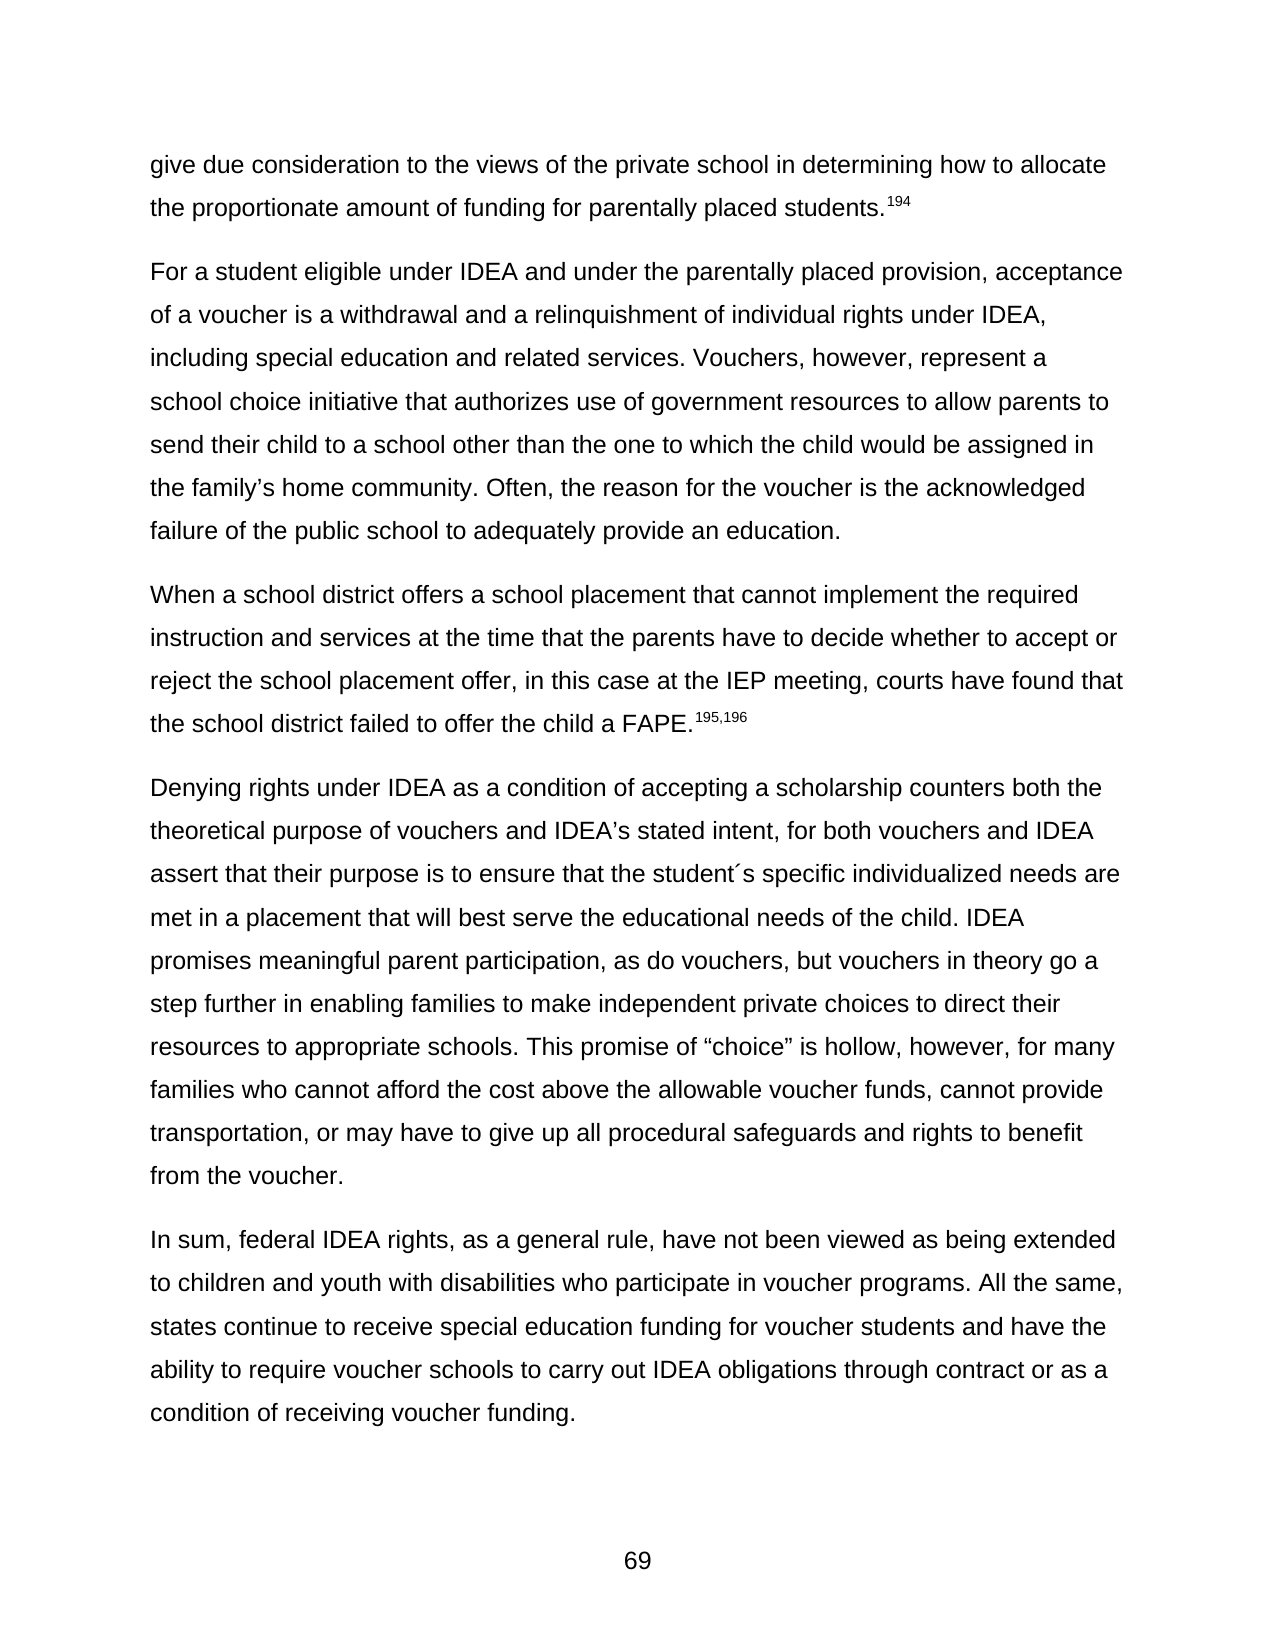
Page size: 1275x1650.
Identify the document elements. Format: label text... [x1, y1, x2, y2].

text Denying rights under IDEA as a condition of accepting a scholarship counters both the theoretical purpose of vouchers and IDEA’s stated intent, for both vouchers and IDEA assert that their purpose is to ensure that the student´s specific individualized needs are met in a placement that will best serve the educational needs of the child. IDEA promises meaningful parent participation, as do vouchers, but vouchers in theory go a step further in enabling families to make independent private choices to direct their resources to appropriate schools. This promise of “choice” is hollow, however, for many families who cannot afford the cost above the allowable voucher funds, cannot provide transportation, or may have to give up all procedural safeguards and rights to benefit from the voucher. [150, 773, 1125, 1190]
text In sum, federal IDEA rights, as a general rule, have not been viewed as being extended to children and youth with disabilities who participate in voucher programs. All the same, states continue to receive special education funding for voucher students and have the ability to require voucher schools to carry out IDEA obligations through contract or as a condition of receiving voucher funding. [150, 1225, 1125, 1426]
text For a student eligible under IDEA and under the parentally placed provision, acceptance of a voucher is a withdrawal and a relinquishment of individual rights under IDEA, including special education and related services. Vouchers, however, represent a school choice initiative that authorizes use of government resources to allow parents to send their child to a school other than the one to which the child would be assigned in the family’s home community. Often, the reason for the voucher is the acknowledged failure of the public school to adequately provide an education. [150, 257, 1125, 544]
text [150, 150, 1125, 222]
text When a school district offers a school placement that cannot implement the required instruction and services at the time that the parents have to decide whether to accept or reject the school placement offer, in this case at the IEP meeting, courts have found that the school district failed to offer the child a FAPE., [150, 580, 1125, 738]
